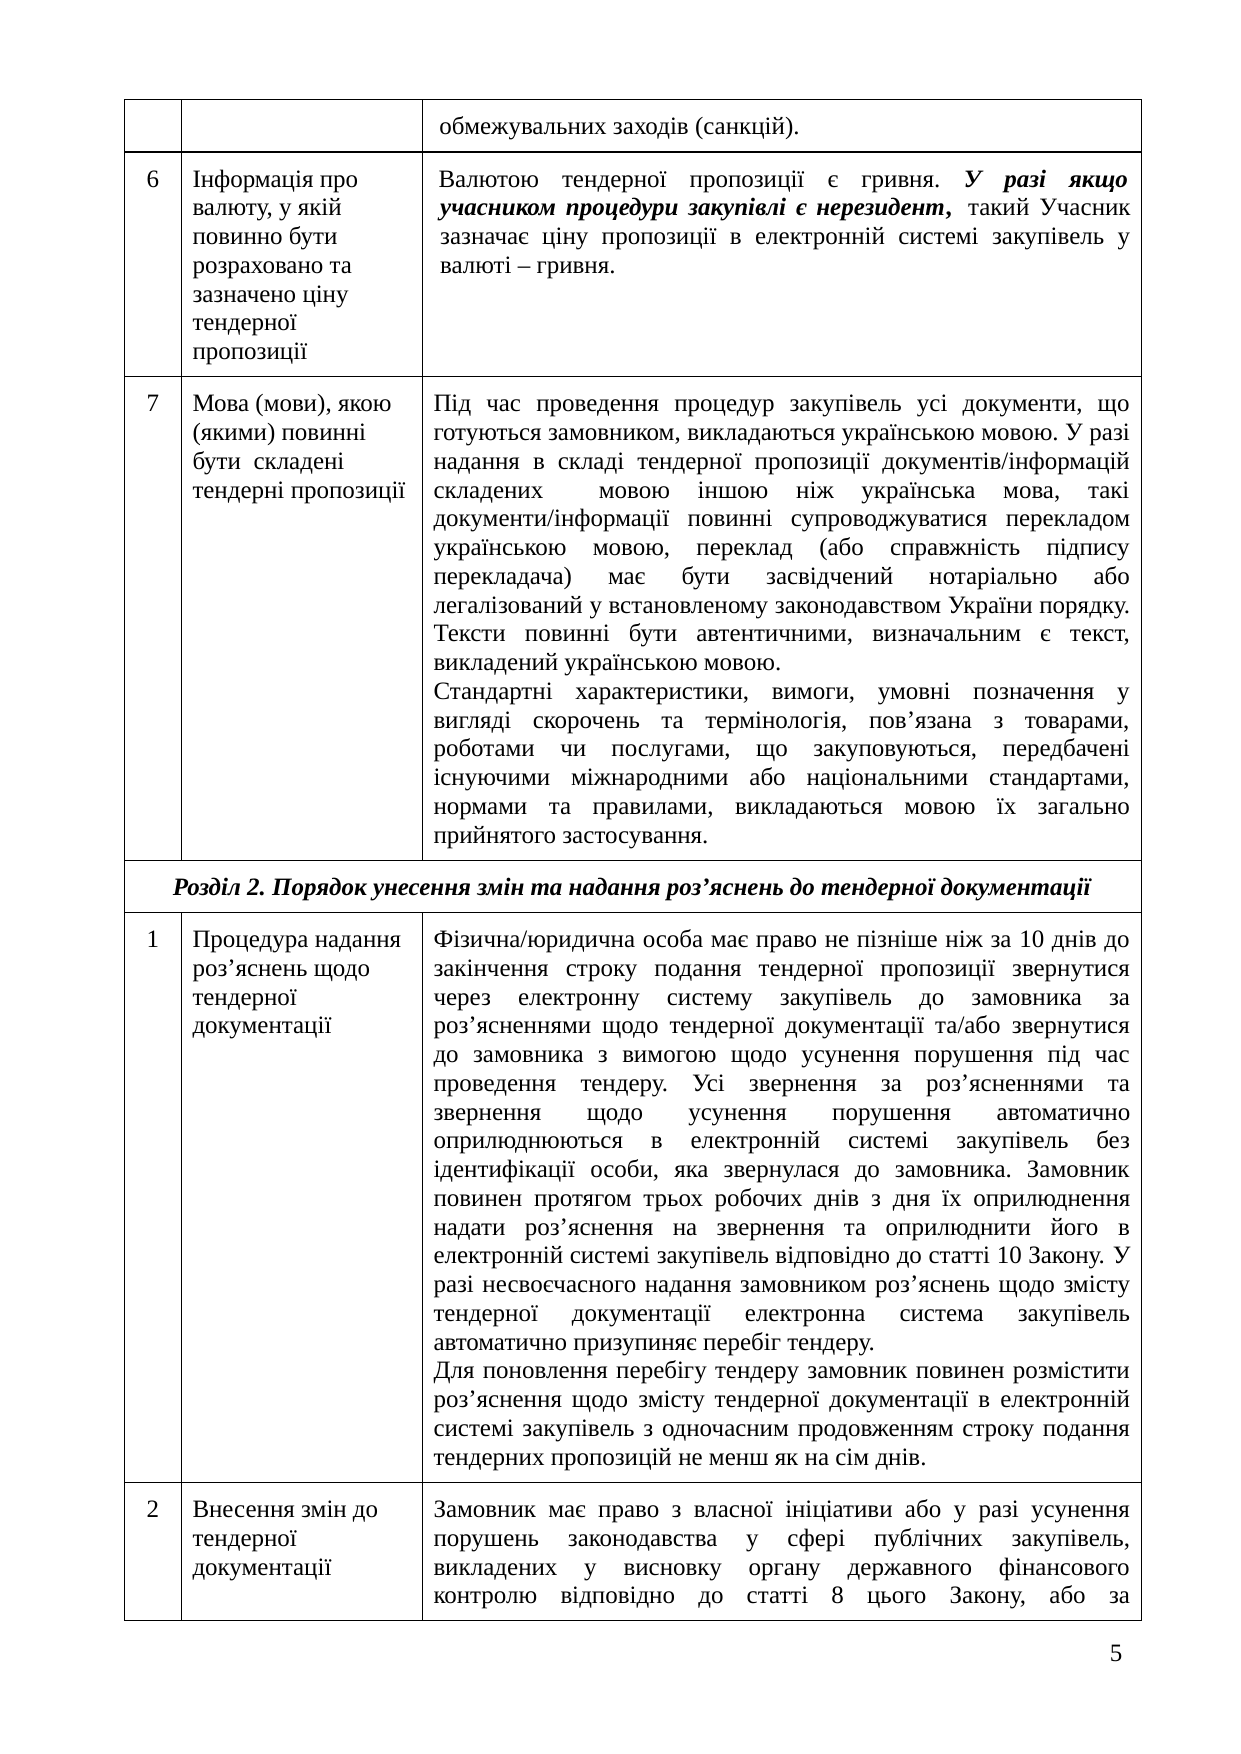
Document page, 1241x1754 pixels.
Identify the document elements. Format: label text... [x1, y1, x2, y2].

table_cell Мова (мови), якою (якими) повинні бути складені тендерні пропозиції [182, 377, 422, 860]
table_cell 6 [125, 153, 181, 376]
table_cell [182, 100, 422, 151]
table_cell 2 [125, 1483, 181, 1620]
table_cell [182, 1483, 422, 1620]
table_cell Розділ 2. Порядок унесення змін та надання роз’яснень до тендерної документації [125, 861, 1141, 912]
table_cell Інформація про валюту, у якій повинно бути розраховано та зазначено ціну тендерної пропозиції [182, 153, 422, 376]
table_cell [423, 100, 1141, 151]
table_cell Фізична/юридична особа має право не пізніше ніж за 10 днів до закінчення строку подання тендерної пропозиції звернутися через електронну систему закупівель до замовника за роз’ясненнями щодо тендерної документації та/або звернутися до замовника з вимогою щодо усунення порушення під час проведення тендеру. Усі звернення за роз’ясненнями та звернення щодо усунення порушення автоматично оприлюднюються в електронній системі закупівель без ідентифікації особи, яка звернулася до замовника. Замовник повинен протягом трьох робочих днів з дня їх оприлюднення надати роз’яснення на звернення та оприлюднити його в електронній системі закупівель відповідно до статті 10 Закону. У разі несвоєчасного надання замовником роз’яснень щодо змісту тендерної документації електронна система закупівель автоматично призупиняє перебіг тендеру. Для поновлення перебігу тендеру замовник повинен розмістити роз’яснення щодо змісту тендерної документації в електронній системі закупівель з одночасним продовженням строку подання тендерних пропозицій не менш як на сім днів. [423, 913, 1141, 1482]
table_cell 5 [125, 100, 181, 151]
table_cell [423, 1483, 1141, 1620]
table_cell Під час проведення процедур закупівель усі документи, що готуються замовником, викладаються українською мовою. У разі надання в складі тендерної пропозиції документів/інформацій складених мовою іншою ніж українська мова, такі документи/інформації повинні супроводжуватися перекладом українською мовою, переклад (або справжність підпису перекладача) має бути засвідчений нотаріально або легалізований у встановленому законодавством України порядку. Тексти повинні бути автентичними, визначальним є текст, викладений українською мовою. Стандартні характеристики, вимоги, умовні позначення у вигляді скорочень та термінологія, пов’язана з товарами, роботами чи послугами, що закуповуються, передбачені існуючими міжнародними або національними стандартами, нормами та правилами, викладаються мовою їх загально прийнятого застосування. [423, 377, 1141, 860]
table_cell 7 [125, 377, 181, 860]
table_cell Процедура надання роз’яснень щодо тендерної документації [182, 913, 422, 1482]
table_cell 1 [125, 913, 181, 1482]
table_cell Валютою тендерної пропозиції є гривня. У разі якщо учасником процедури закупівлі є нерезидент, такий Учасник зазначає ціну пропозиції в електронній системі закупівель у валюті – гривня. [423, 153, 1141, 376]
